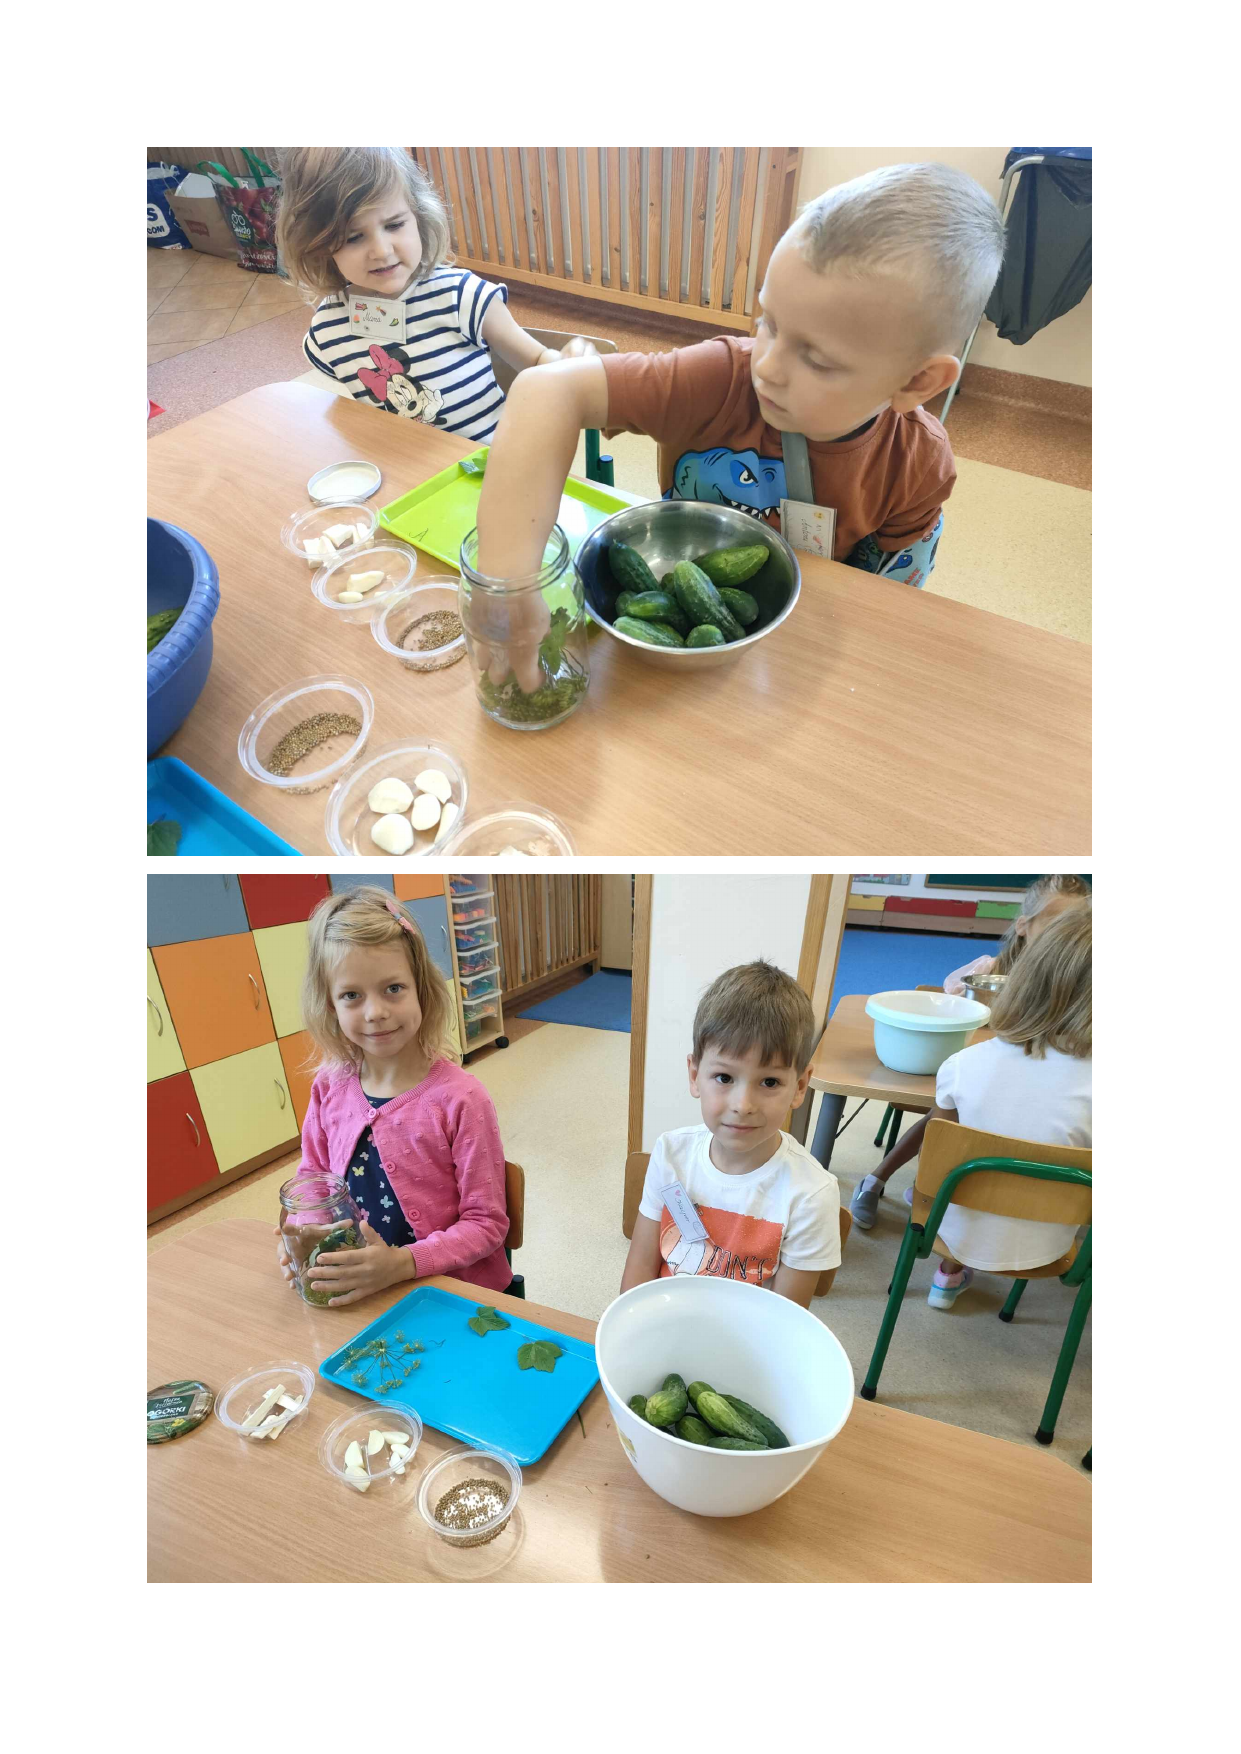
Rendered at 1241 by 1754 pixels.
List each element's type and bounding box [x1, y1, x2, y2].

picture [147, 874, 1092, 1583]
picture [147, 147, 1092, 856]
